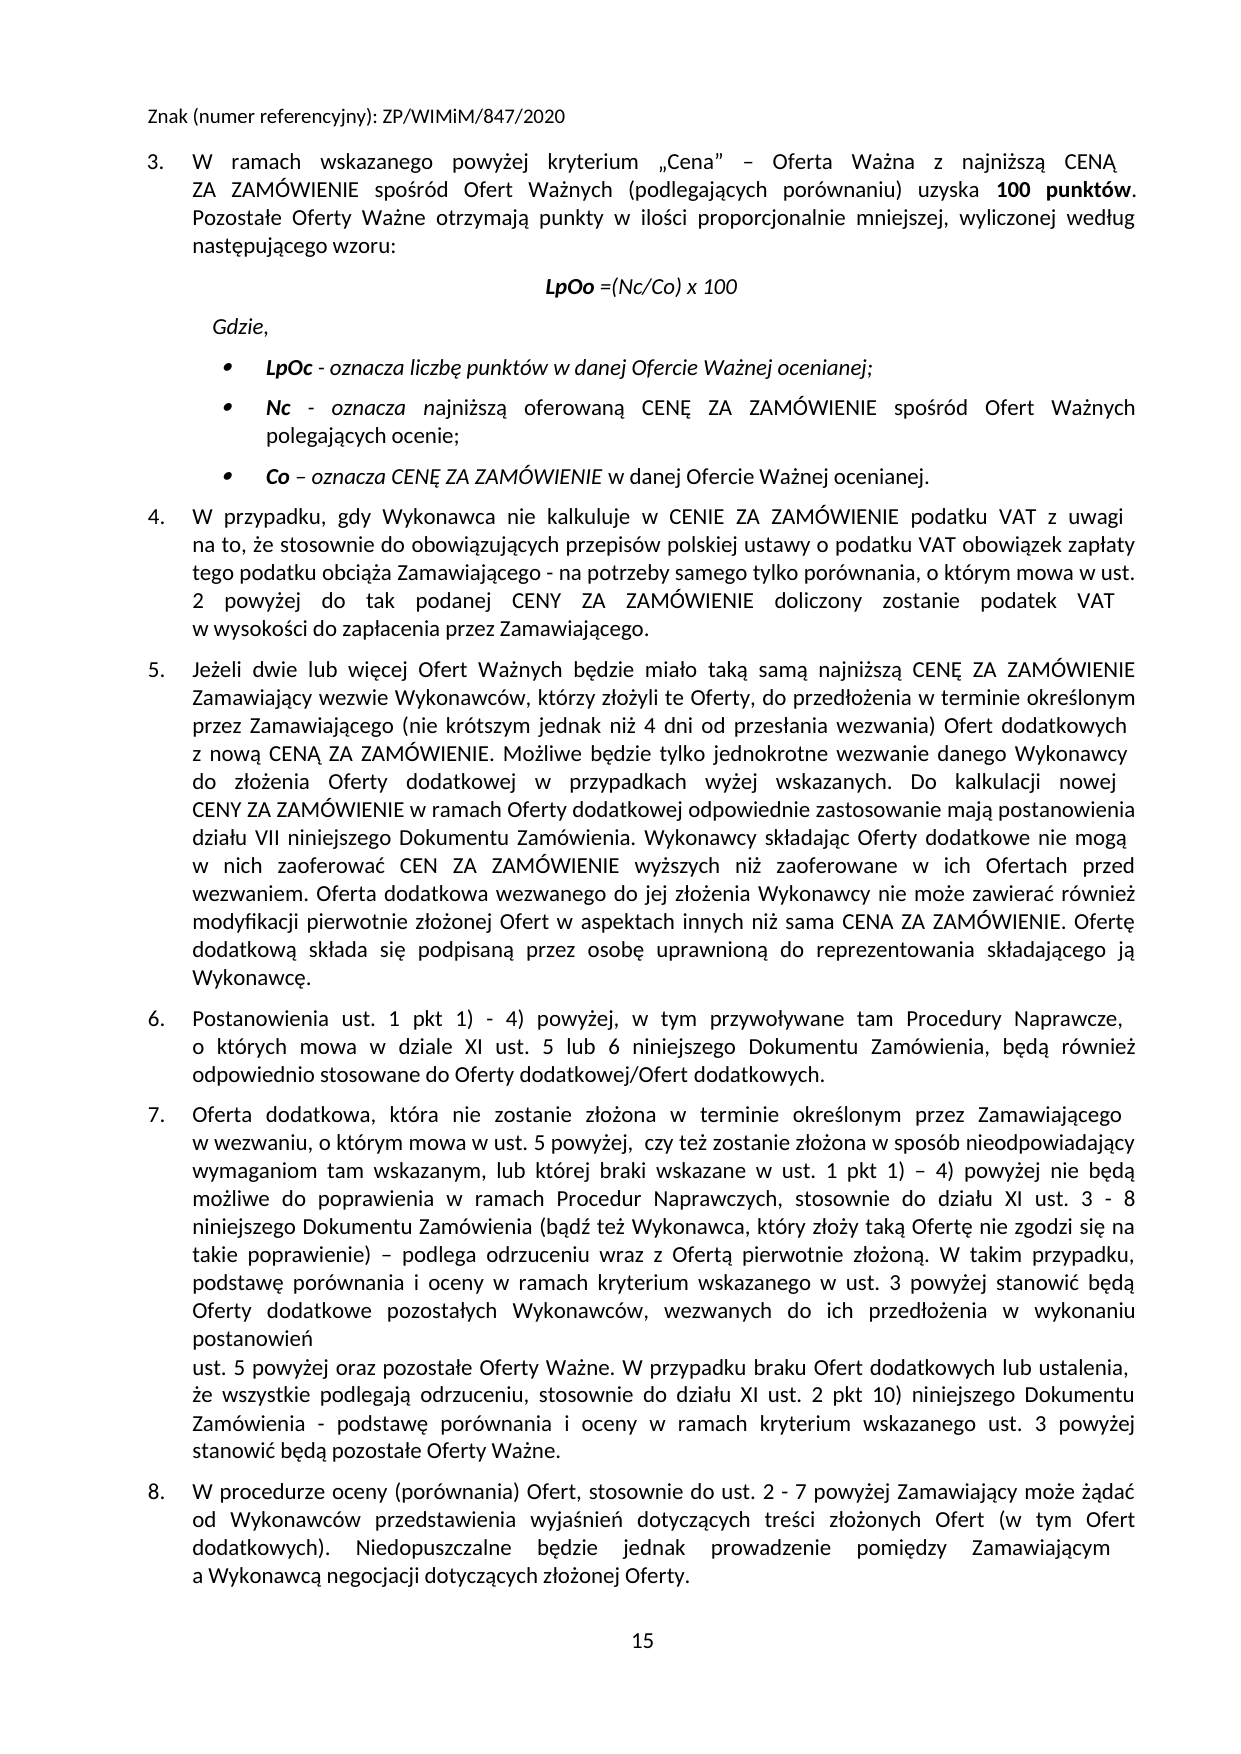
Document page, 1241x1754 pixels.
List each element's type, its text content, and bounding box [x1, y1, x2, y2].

list Jeżeli dwie lub więcej Ofert Ważnych będzie miało taką samą najniższą CENĘ ZA ZAMÓWIENIE Zamawiający wezwie Wykonawców, którzy złożyli te Oferty, do przedłożenia w terminie określonym przez Zamawiającego (nie krótszym jednak niż 4 dni od przesłania wezwania) Ofert dodatkowych z nową CENĄ ZA ZAMÓWIENIE. Możliwe będzie tylko jednokrotne wezwanie danego Wykonawcy do złożenia Oferty dodatkowej w przypadkach wyżej wskazanych. Do kalkulacji nowej CENY ZA ZAMÓWIENIE w ramach Oferty dodatkowej odpowiednie zastosowanie mają postanowienia działu VII niniejszego Dokumentu Zamówienia. Wykonawcy składając Oferty dodatkowe nie mogą w nich zaoferować CEN ZA ZAMÓWIENIE wyższych niż zaoferowane w ich Ofertach przed wezwaniem. Oferta dodatkowa wezwanego do jej złożenia Wykonawcy nie może zawierać również modyfikacji pierwotnie złożonej Ofert w aspektach innych niż sama CENA ZA ZAMÓWIENIE. Ofertę dodatkową składa się podpisaną przez osobę uprawnioną do reprezentowania składającego ją Wykonawcę. [148, 655, 1137, 991]
list Nc - oznacza najniższą oferowaną CENĘ ZA ZAMÓWIENIE spośród Ofert Ważnych polegających ocenie; [222, 393, 1137, 449]
list W przypadku, gdy Wykonawca nie kalkuluje w CENIE ZA ZAMÓWIENIE podatku VAT z uwagi na to, że stosownie do obowiązujących przepisów polskiej ustawy o podatku VAT obowiązek zapłaty tego podatku obciąża Zamawiającego - na potrzeby samego tylko porównania, o którym mowa w ust. 2 powyżej do tak podanej CENY ZA ZAMÓWIENIE doliczony zostanie podatek VAT w wysokości do zapłacenia przez Zamawiającego. [148, 502, 1137, 643]
list Postanowienia ust. 1 pkt 1) - 4) powyżej, w tym przywoływane tam Procedury Naprawcze, o których mowa w dziale XI ust. 5 lub 6 niniejszego Dokumentu Zamówienia, będą również odpowiednio stosowane do Oferty dodatkowej/Ofert dodatkowych. [148, 1004, 1137, 1088]
text LpOo =(Nc/Co) x 100 [148, 272, 1137, 300]
text Gdzie, [207, 312, 1137, 340]
list W ramach wskazanego powyżej kryterium „Cena” – Oferta Ważna z najniższą CENĄ ZA ZAMÓWIENIE spośród Ofert Ważnych (podlegających porównaniu) uzyska 100 punktów. Pozostałe Oferty Ważne otrzymają punkty w ilości proporcjonalnie mniejszej, wyliczonej według następującego wzoru: [147, 147, 1137, 259]
list LpOc - oznacza liczbę punktów w danej Ofercie Ważnej ocenianej; [222, 353, 1137, 381]
list Co – oznacza CENĘ ZA ZAMÓWIENIE w danej Ofercie Ważnej ocenianej. [222, 462, 1137, 490]
list W procedurze oceny (porównania) Ofert, stosownie do ust. 2 - 7 powyżej Zamawiający może żądać od Wykonawców przedstawienia wyjaśnień dotyczących treści złożonych Ofert (w tym Ofert dodatkowych). Niedopuszczalne będzie jednak prowadzenie pomiędzy Zamawiającym a Wykonawcą negocjacji dotyczących złożonej Oferty. [148, 1477, 1137, 1589]
list Oferta dodatkowa, która nie zostanie złożona w terminie określonym przez Zamawiającego w wezwaniu, o którym mowa w ust. 5 powyżej, czy też zostanie złożona w sposób nieodpowiadający wymaganiom tam wskazanym, lub której braki wskazane w ust. 1 pkt 1) – 4) powyżej nie będą możliwe do poprawienia w ramach Procedur Naprawczych, stosownie do działu XI ust. 3 - 8 niniejszego Dokumentu Zamówienia (bądź też Wykonawca, który złoży taką Ofertę nie zgodzi się na takie poprawienie) – podlega odrzuceniu wraz z Ofertą pierwotnie złożoną. W takim przypadku, podstawę porównania i oceny w ramach kryterium wskazanego w ust. 3 powyżej stanowić będą Oferty dodatkowe pozostałych Wykonawców, wezwanych do ich przedłożenia w wykonaniu postanowień ust. 5 powyżej oraz pozostałe Oferty Ważne. W przypadku braku Ofert dodatkowych lub ustalenia, że wszystkie podlegają odrzuceniu, stosownie do działu XI ust. 2 pkt 10) niniejszego Dokumentu Zamówienia - podstawę porównania i oceny w ramach kryterium wskazanego ust. 3 powyżej stanowić będą pozostałe Oferty Ważne. [148, 1100, 1137, 1465]
